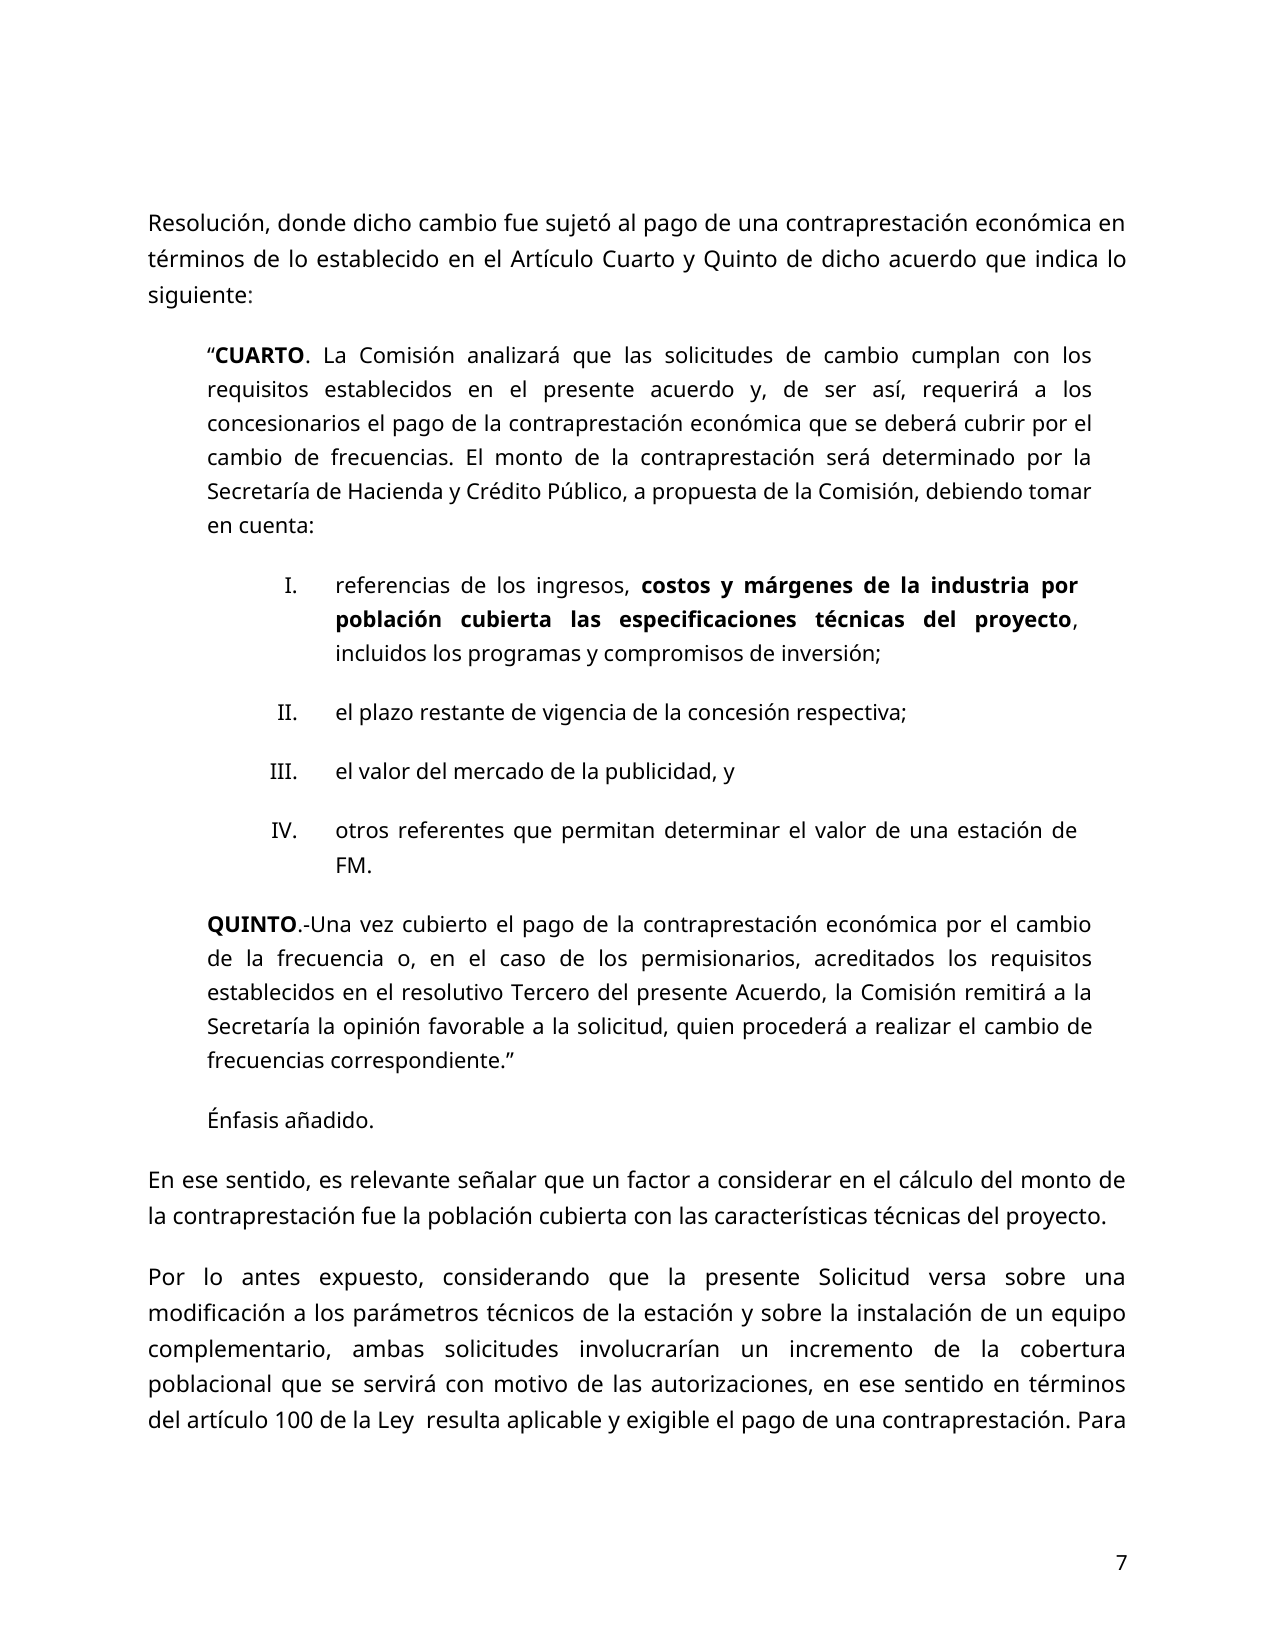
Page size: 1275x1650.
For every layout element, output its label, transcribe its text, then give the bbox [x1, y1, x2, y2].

list el plazo restante de vigencia de la concesión respectiva; [298, 697, 1078, 727]
list otros referentes que permitan determinar el valor de una estación de FM. [298, 815, 1078, 879]
list el valor del mercado de la publicidad, y [298, 756, 1078, 786]
text En ese sentido, es relevante señalar que un factor a considerar en el cálculo del monto de la contraprestación fue la población cubierta con las características técnicas del proyecto. [148, 1164, 1127, 1231]
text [148, 207, 1127, 310]
text Énfasis añadido. [207, 1104, 1093, 1134]
text “CUARTO. La Comisión analizará que las solicitudes de cambio cumplan con los requisitos establecidos en el presente acuerdo y, de ser así, requerirá a los concesionarios el pago de la contraprestación económica que se deberá cubrir por el cambio de frecuencias. El monto de la contraprestación será determinado por la Secretaría de Hacienda y Crédito Público, a propuesta de la Comisión, debiendo tomar en cuenta: [207, 339, 1093, 540]
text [148, 1261, 1127, 1436]
text QUINTO.-Una vez cubierto el pago de la contraprestación económica por el cambio de la frecuencia o, en el caso de los permisionarios, acreditados los requisitos establecidos en el resolutivo Tercero del presente Acuerdo, la Comisión remitirá a la Secretaría la opinión favorable a la solicitud, quien procederá a realizar el cambio de frecuencias correspondiente.” [207, 909, 1093, 1075]
list referencias de los ingresos, costos y márgenes de la industria por población cubierta las especificaciones técnicas del proyecto, incluidos los programas y compromisos de inversión; [298, 569, 1078, 668]
